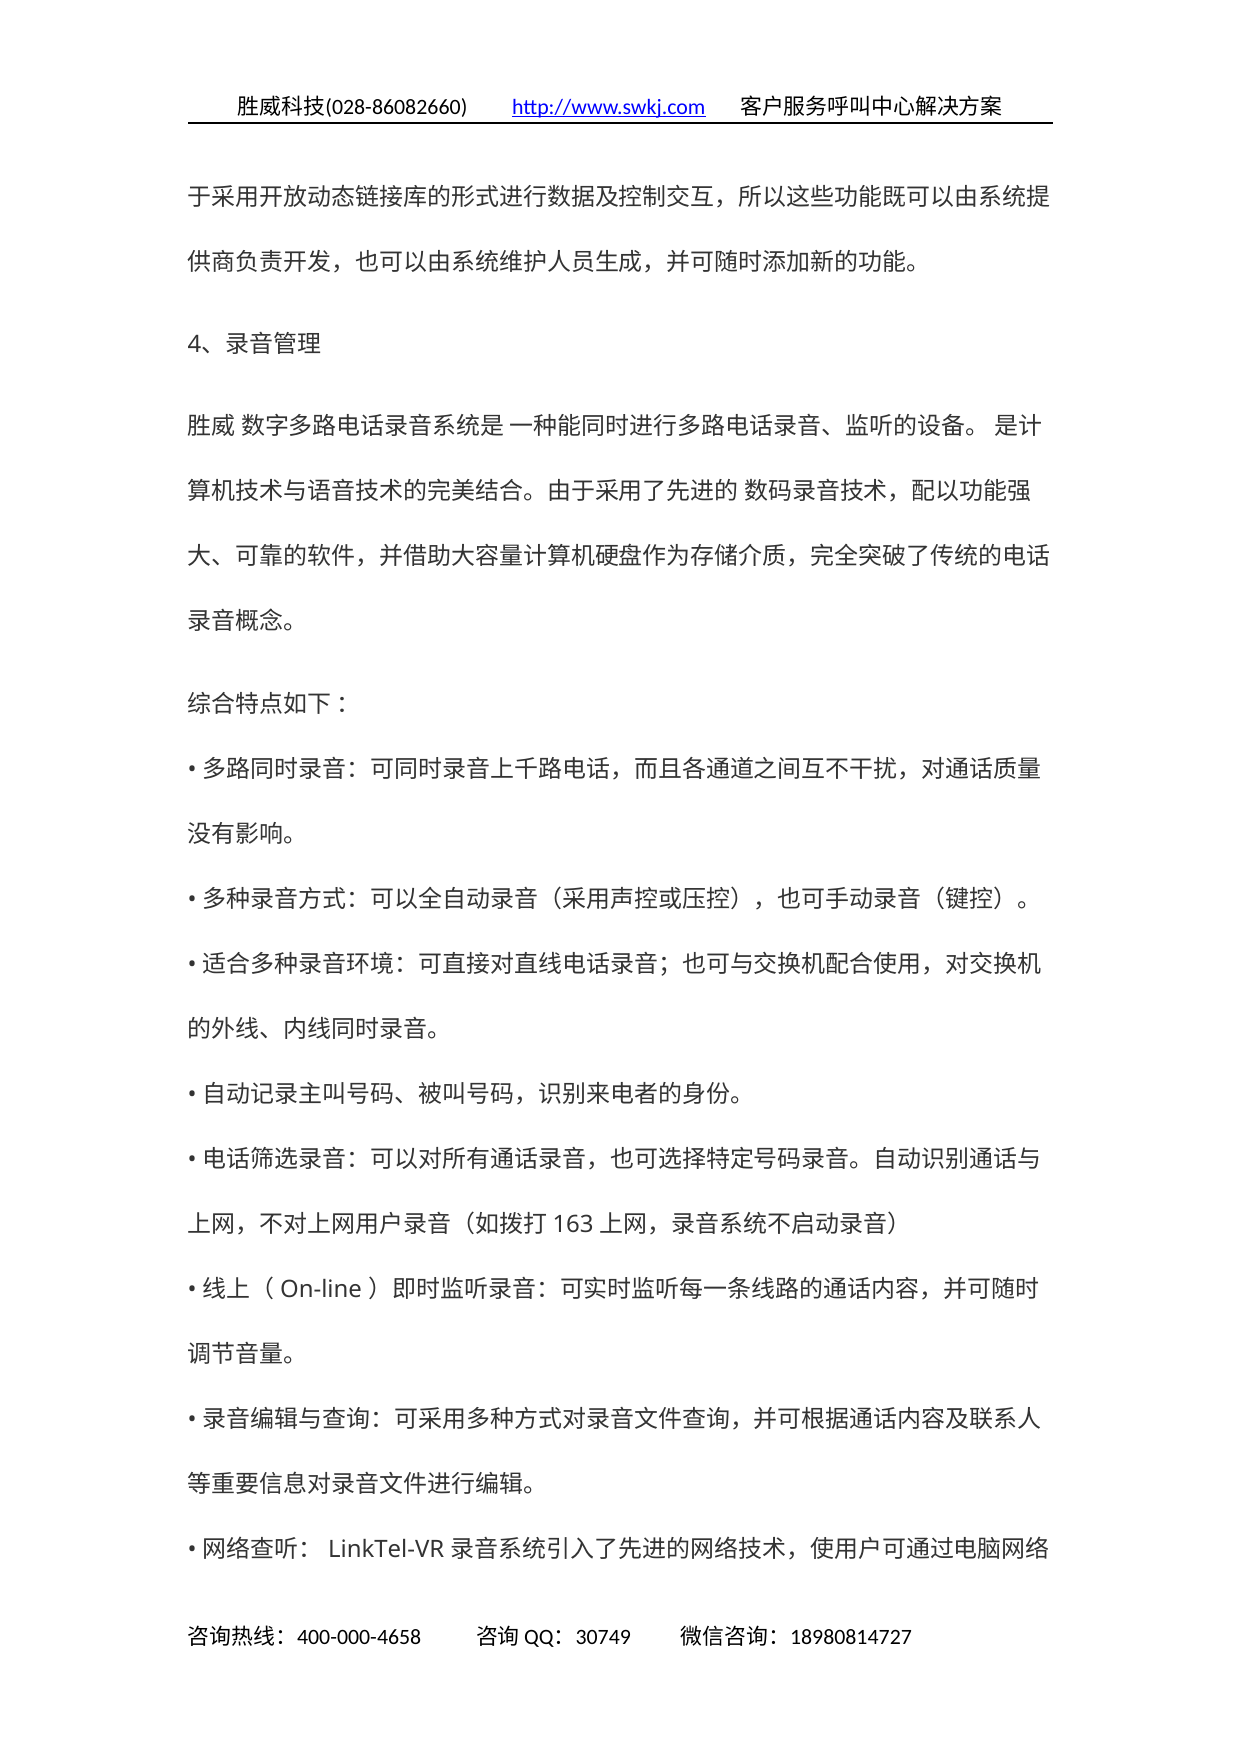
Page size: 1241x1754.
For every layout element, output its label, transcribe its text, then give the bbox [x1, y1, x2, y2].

text 4、录音管理 [187, 309, 1053, 374]
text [187, 162, 1053, 292]
text 胜威 数字多路电话录音系统是 一种能同时进行多路电话录音、监听的设备。 是计算机技术与语音技术的完美结合。由于采用了先进的 数码录音技术，配以功能强大、可靠的软件，并借助大容量计算机硬盘作为存储介质，完全突破了传统的电话录音概念。 [187, 392, 1053, 652]
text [187, 669, 1053, 1579]
